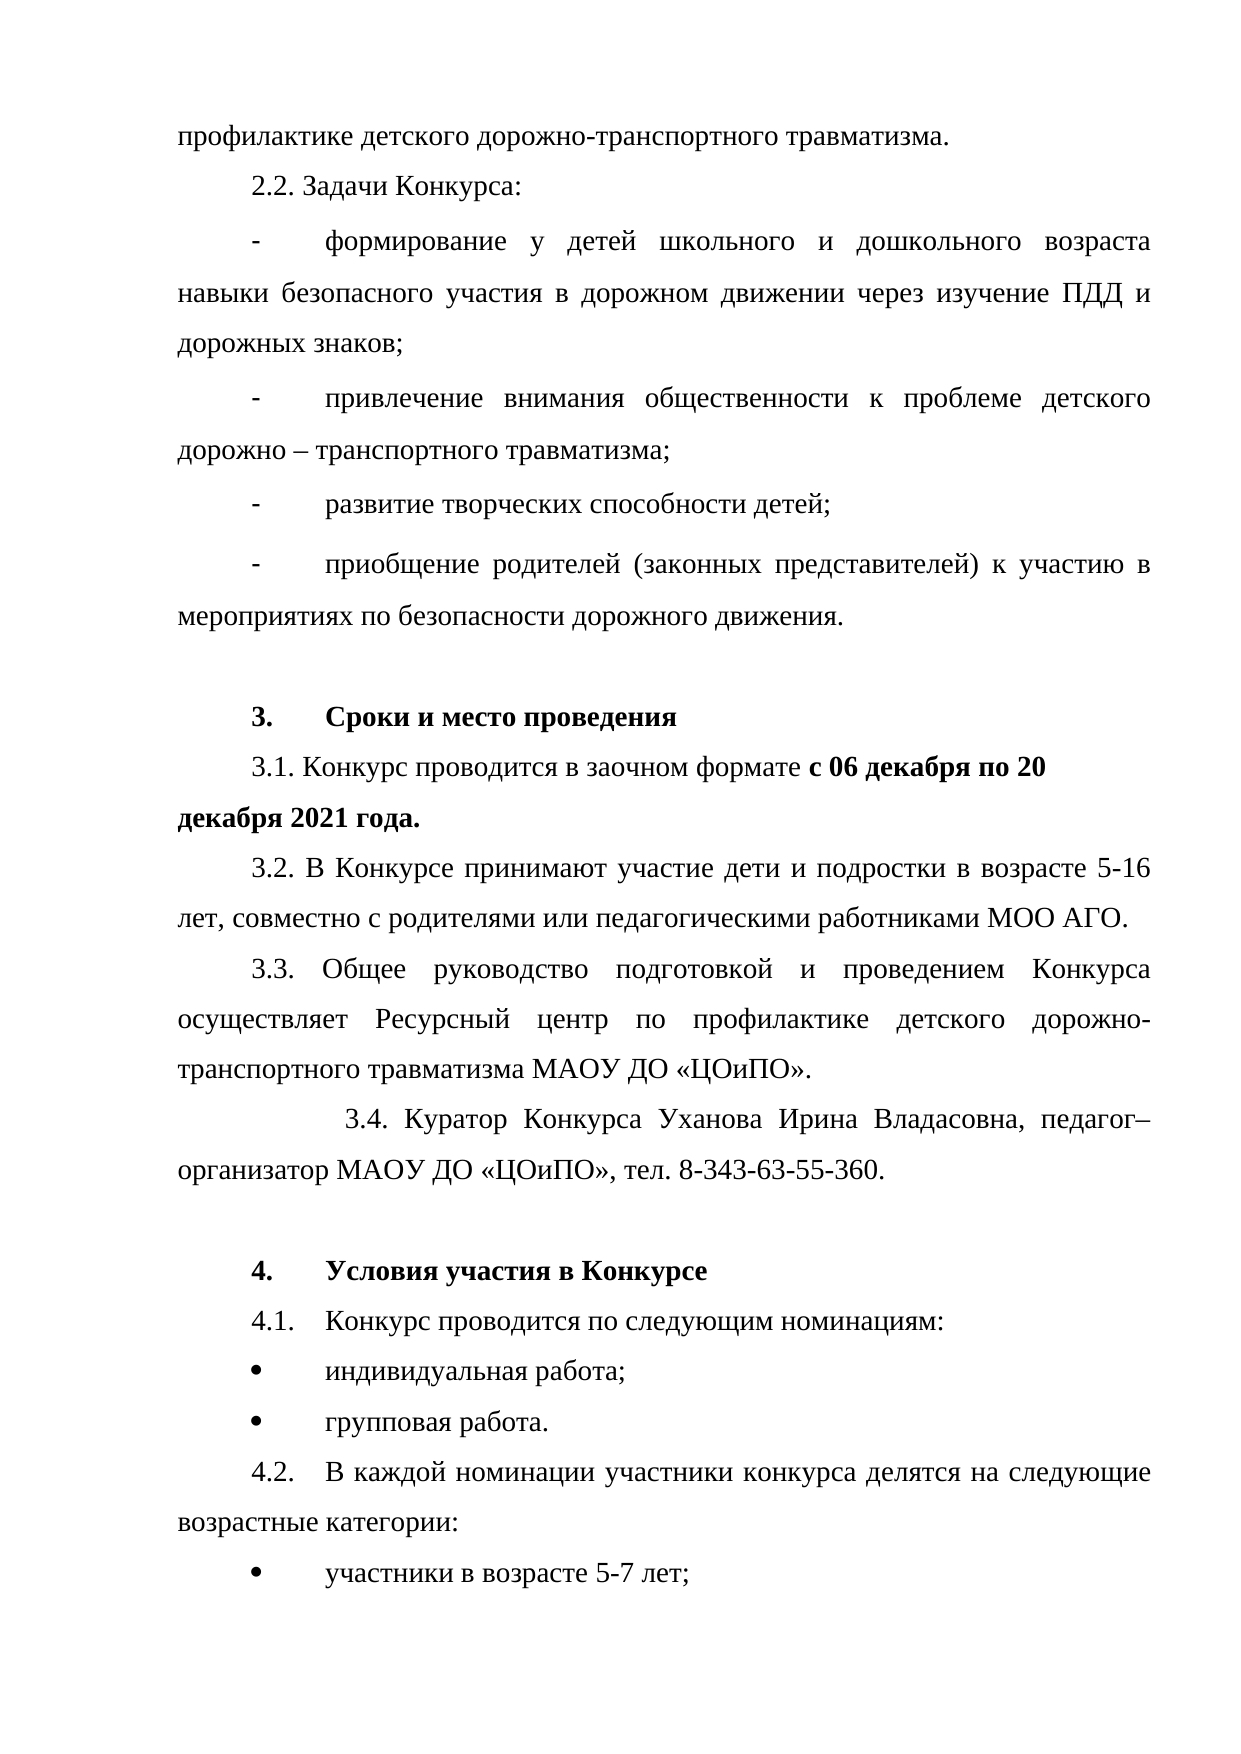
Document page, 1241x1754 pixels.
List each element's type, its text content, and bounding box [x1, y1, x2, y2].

list развитие творческих способности детей; [177, 483, 1152, 522]
list участники в возрасте 5-7 лет; [177, 1555, 1152, 1588]
list приобщение родителей (законных представителей) к участию в мероприятиях по безопасности дорожного движения. [177, 542, 1152, 632]
list Условия участия в Конкурсе [177, 1253, 1152, 1286]
list индивидуальная работа; [177, 1353, 1152, 1387]
list Конкурс проводится по следующим номинациям: [177, 1303, 1152, 1336]
list Сроки и место проведения [177, 699, 1152, 733]
list формирование у детей школьного и дошкольного возраста навыки безопасного участия в дорожном движении через изучение ПДД и дорожных знаков; [177, 219, 1152, 359]
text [177, 118, 1152, 152]
list В каждой номинации участники конкурса делятся на следующие возрастные категории: [177, 1454, 1152, 1538]
text 3.3. Общее руководство подготовкой и проведением Конкурса осуществляет Ресурсный центр по профилактике детского дорожно-транспортного травматизма МАОУ ДО «ЦОиПО». [177, 951, 1152, 1085]
list групповая работа. [177, 1404, 1152, 1437]
list привлечение внимания общественности к проблеме детского дорожно – транспортного травматизма; [177, 376, 1152, 466]
text 3.2. В Конкурсе принимают участие дети и подростки в возрасте 5-16 лет, совместно с родителями или педагогическими работниками МОО АГО. [177, 850, 1152, 934]
list 3.1. Конкурс проводится в заочном формате с 06 декабря по 20 декабря 2021 года. [177, 749, 1152, 833]
text 3.4. Куратор Конкурса Уханова Ирина Владасовна, педагог–организатор МАОУ ДО «ЦОиПО», тел. 8-343-63-55-360. [177, 1102, 1152, 1186]
text 2.2. Задачи Конкурса: [177, 168, 1152, 202]
